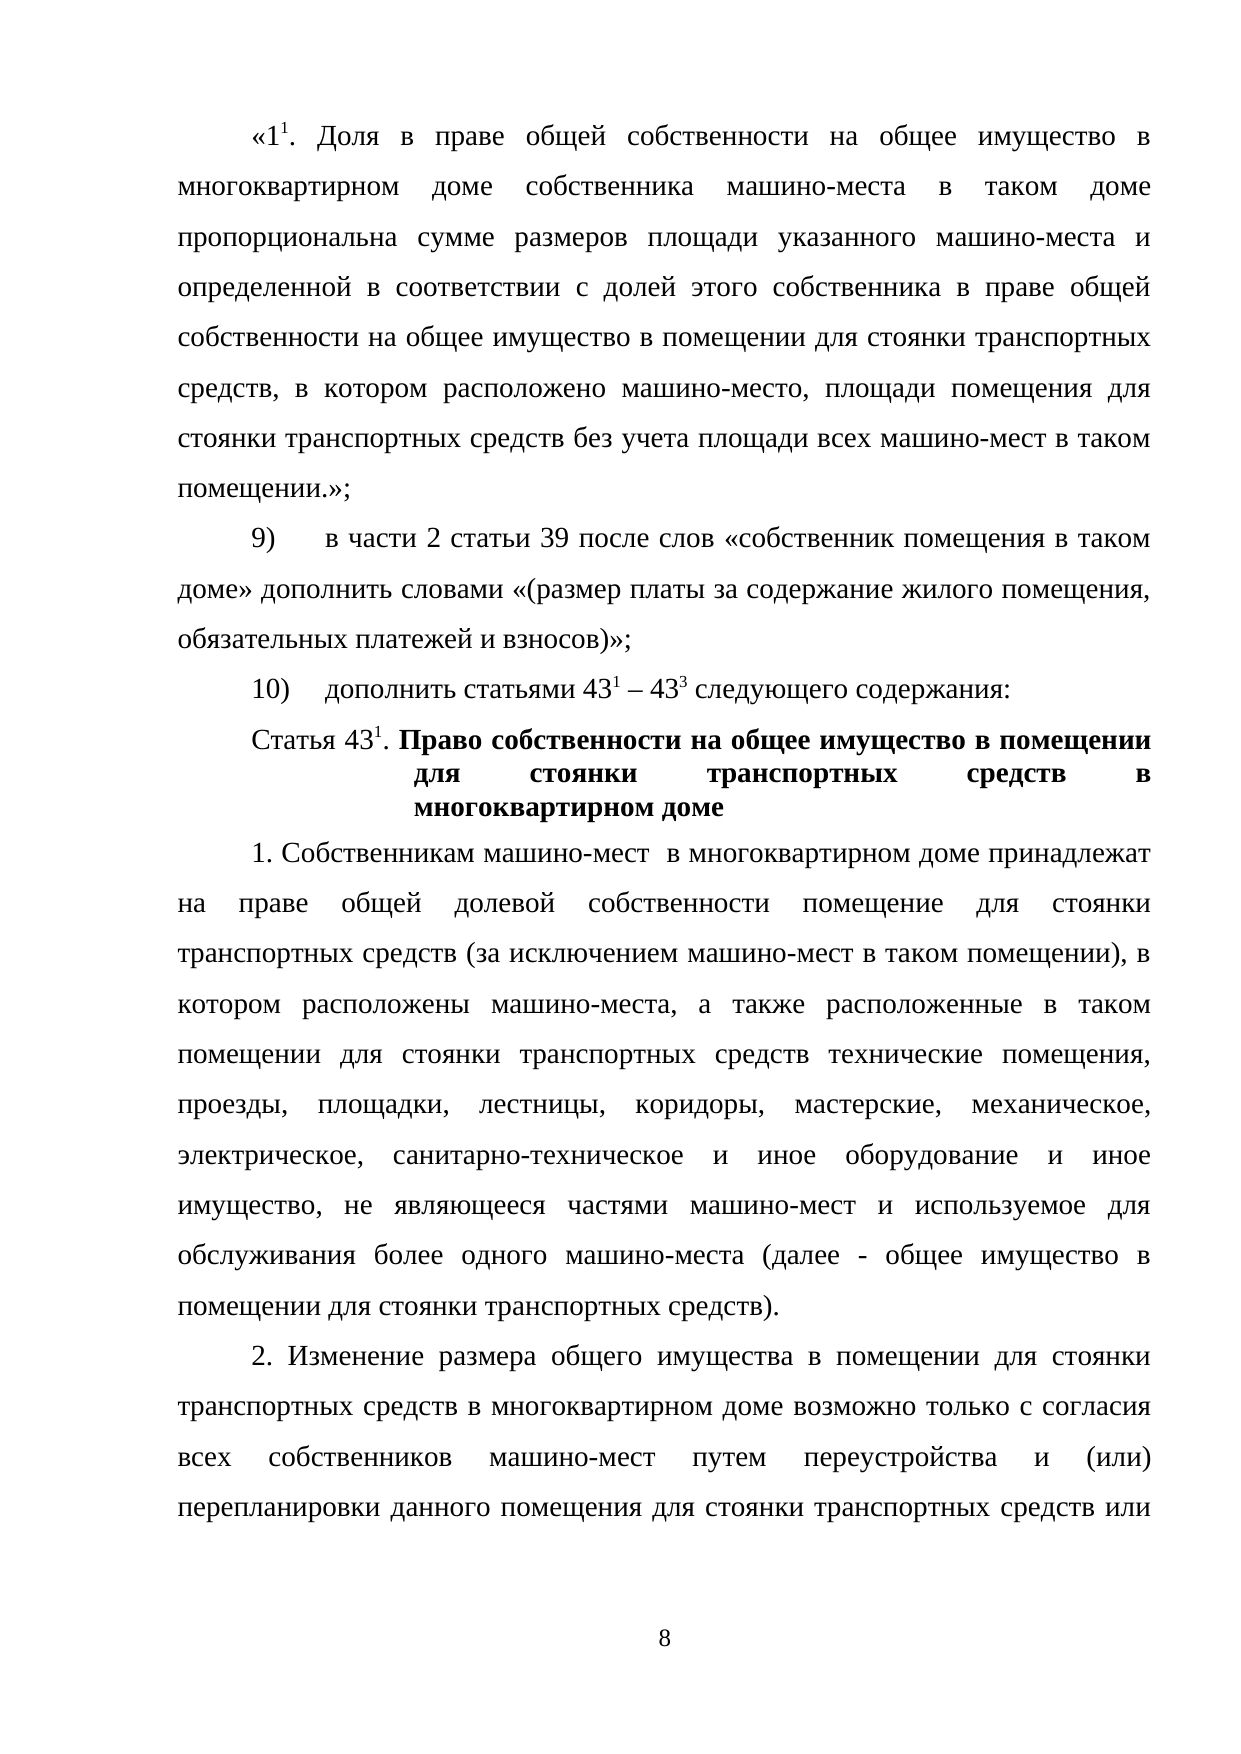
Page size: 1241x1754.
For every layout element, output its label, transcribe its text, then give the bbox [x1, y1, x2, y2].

list дополнить статьями 431 – 433 следующего содержания: [177, 672, 1152, 705]
list в части 2 статьи 39 после слов «собственник помещения в таком доме» дополнить словами «(размер платы за содержание жилого помещения, обязательных платежей и взносов)»; [177, 521, 1152, 655]
text «11. Доля в праве общей собственности на общее имущество в многоквартирном доме собственника машино-места в таком доме пропорциональна сумме размеров площади указанного машино-места и определенной в соответствии с долей этого собственника в праве общей собственности на общее имущество в помещении для стоянки транспортных средств, в котором расположено машино-место, площади помещения для стоянки транспортных средств без учета площади всех машино-мест в таком помещении.»; [177, 118, 1152, 504]
text 1. Собственникам машино-мест в многоквартирном доме принадлежат на праве общей долевой собственности помещение для стоянки транспортных средств (за исключением машино-мест в таком помещении), в котором расположены машино-места, а также расположенные в таком помещении для стоянки транспортных средств технические помещения, проезды, площадки, лестницы, коридоры, мастерские, механическое, электрическое, санитарно-техническое и иное оборудование и иное имущество, не являющееся частями машино-мест и используемое для обслуживания более одного машино-места (далее - общее имущество в помещении для стоянки транспортных средств). [177, 835, 1152, 1321]
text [177, 1338, 1152, 1523]
text Статья 431. Право собственности на общее имущество в помещении для стоянки транспортных средств в многоквартирном доме [251, 722, 1152, 822]
